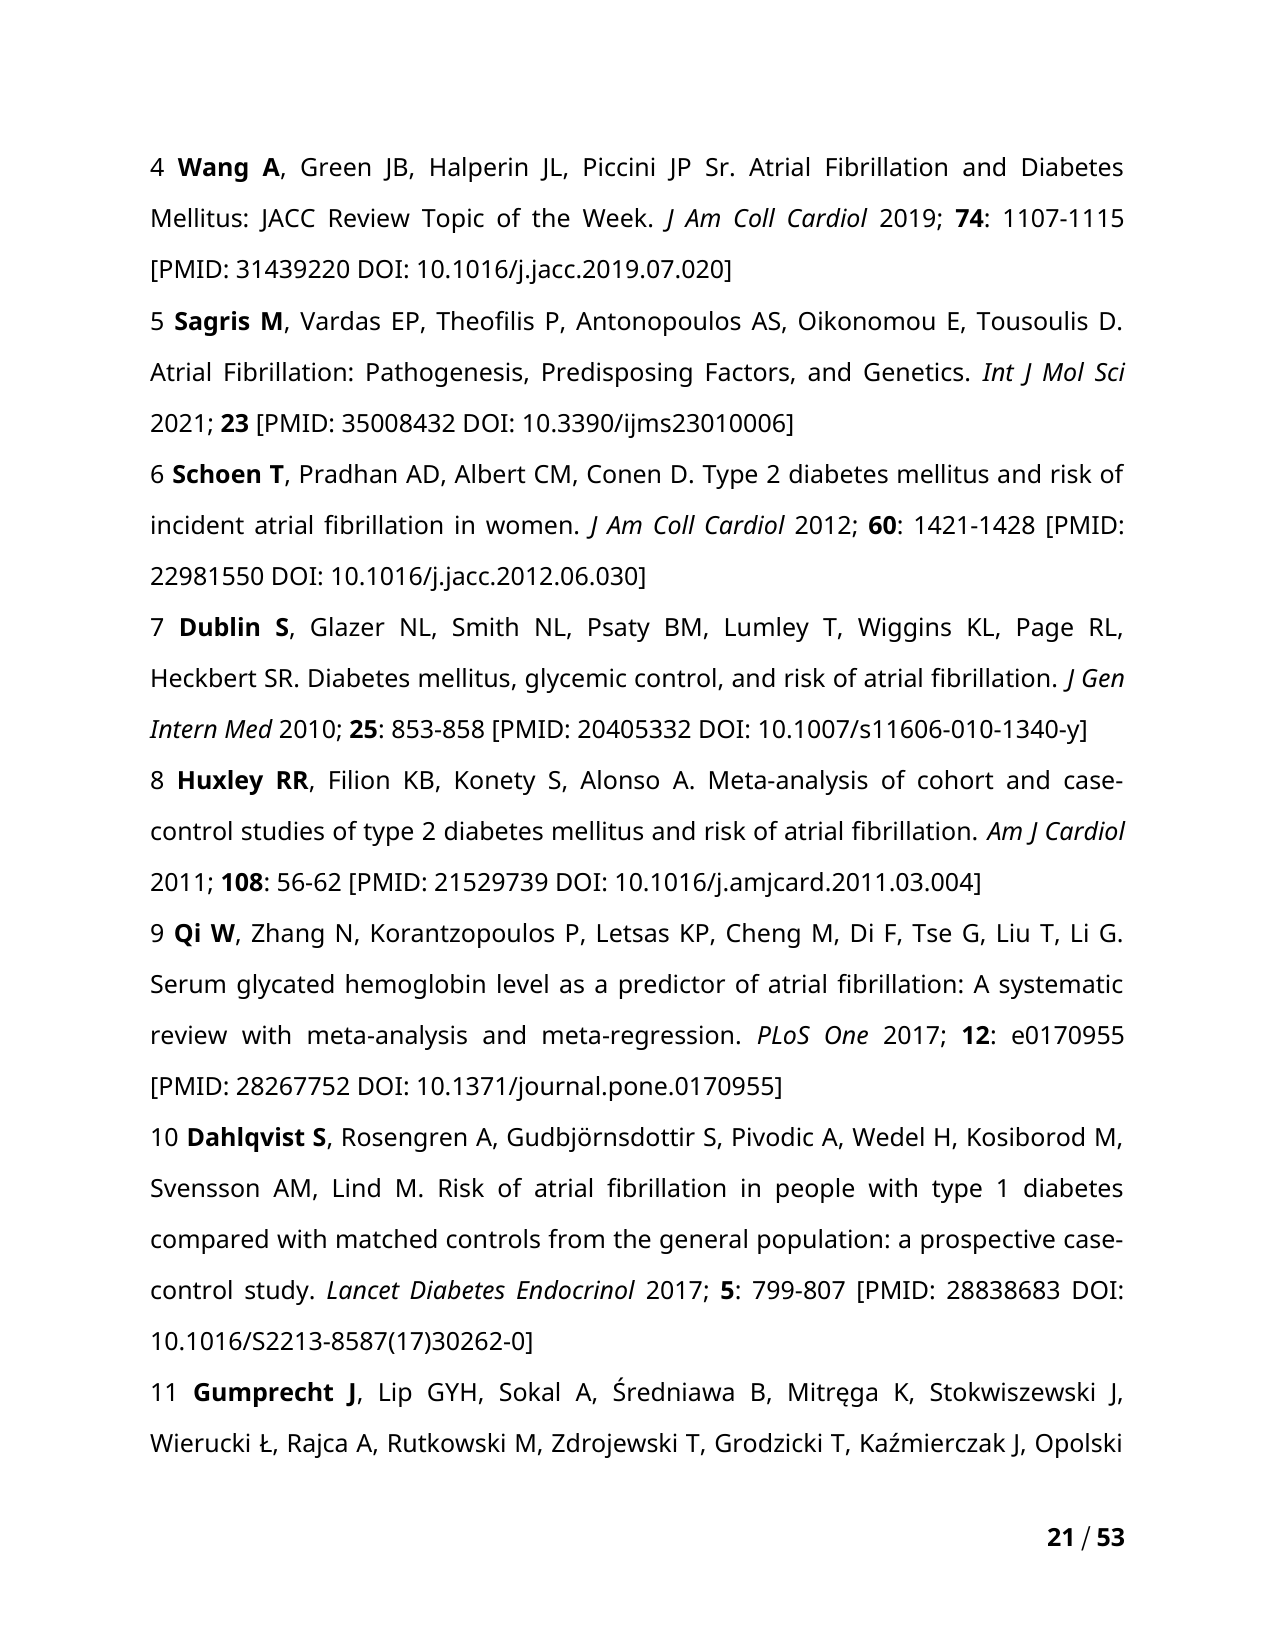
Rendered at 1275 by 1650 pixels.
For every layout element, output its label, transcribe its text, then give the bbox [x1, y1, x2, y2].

text 5 Sagris M, Vardas EP, Theofilis P, Antonopoulos AS, Oikonomou E, Tousoulis D. Atrial Fibrillation: Pathogenesis, Predisposing Factors, and Genetics. Int J Mol Sci 2021; 23 [PMID: 35008432 DOI: 10.3390/ijms23010006] [150, 303, 1125, 439]
text 8 Huxley RR, Filion KB, Konety S, Alonso A. Meta-analysis of cohort and case-control studies of type 2 diabetes mellitus and risk of atrial fibrillation. Am J Cardiol 2011; 108: 56-62 [PMID: 21529739 DOI: 10.1016/j.amjcard.2011.03.004] [150, 762, 1125, 899]
text 6 Schoen T, Pradhan AD, Albert CM, Conen D. Type 2 diabetes mellitus and risk of incident atrial fibrillation in women. J Am Coll Cardiol 2012; 60: 1421-1428 [PMID: 22981550 DOI: 10.1016/j.jacc.2012.06.030] [150, 456, 1125, 592]
text 4 Wang A, Green JB, Halperin JL, Piccini JP Sr. Atrial Fibrillation and Diabetes Mellitus: JACC Review Topic of the Week. J Am Coll Cardiol 2019; 74: 1107-1115 [PMID: 31439220 DOI: 10.1016/j.jacc.2019.07.020] [150, 150, 1125, 286]
text 9 Qi W, Zhang N, Korantzopoulos P, Letsas KP, Cheng M, Di F, Tse G, Liu T, Li G. Serum glycated hemoglobin level as a predictor of atrial fibrillation: A systematic review with meta-analysis and meta-regression. PLoS One 2017; 12: e0170955 [PMID: 28267752 DOI: 10.1371/journal.pone.0170955] [150, 916, 1125, 1103]
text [150, 1375, 1125, 1460]
text 7 Dublin S, Glazer NL, Smith NL, Psaty BM, Lumley T, Wiggins KL, Page RL, Heckbert SR. Diabetes mellitus, glycemic control, and risk of atrial fibrillation. J Gen Intern Med 2010; 25: 853-858 [PMID: 20405332 DOI: 10.1007/s11606-010-1340-y] [150, 609, 1125, 746]
text 10 Dahlqvist S, Rosengren A, Gudbjörnsdottir S, Pivodic A, Wedel H, Kosiborod M, Svensson AM, Lind M. Risk of atrial fibrillation in people with type 1 diabetes compared with matched controls from the general population: a prospective case-control study. Lancet Diabetes Endocrinol 2017; 5: 799-807 [PMID: 28838683 DOI: 10.1016/S2213-8587(17)30262-0] [150, 1120, 1125, 1358]
